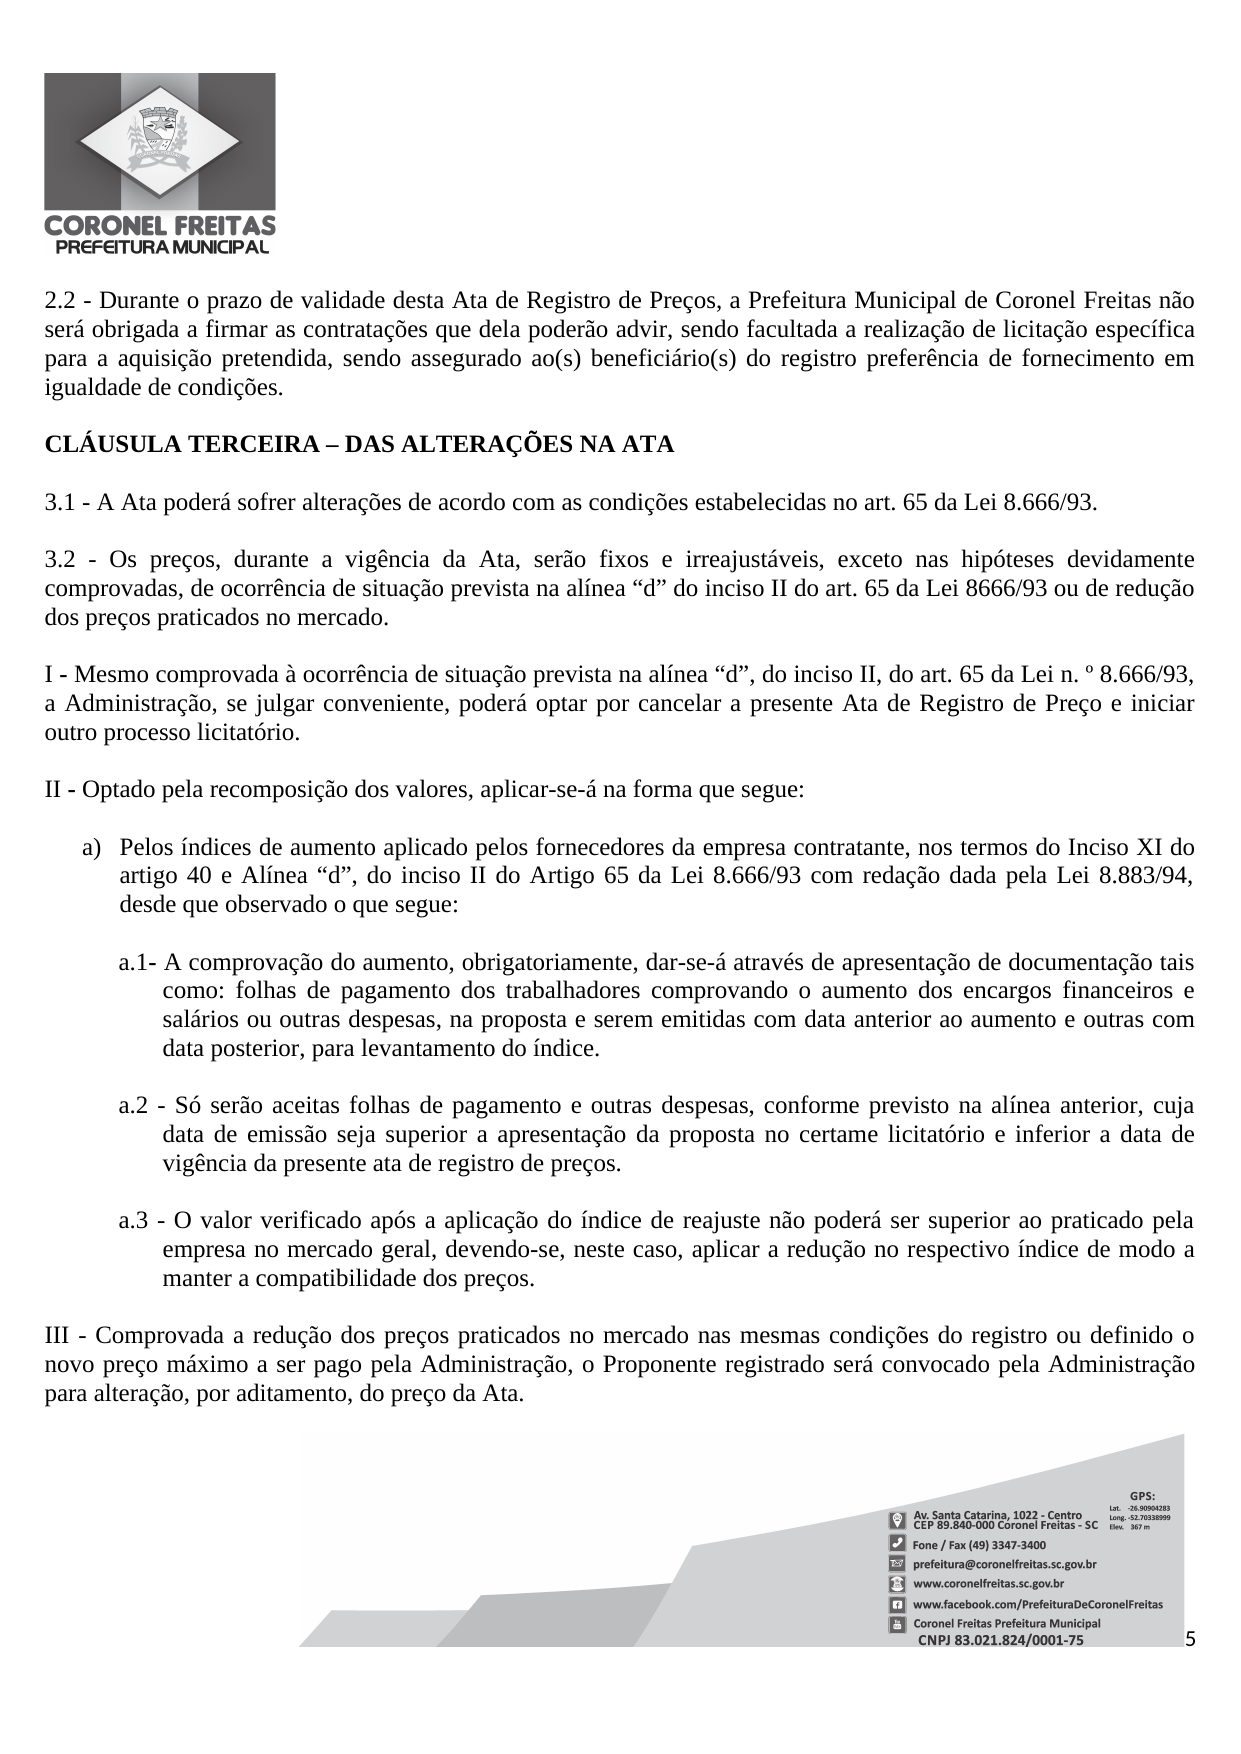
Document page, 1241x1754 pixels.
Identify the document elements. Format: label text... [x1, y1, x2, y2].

text III - Comprovada a redução dos preços praticados no mercado nas mesmas condições do registro ou definido o novo preço máximo a ser pago pela Administração, o Proponente registrado será convocado pela Administração para alteração, por aditamento, do preço da Ata. [44, 1320, 1196, 1407]
text a.1- A comprovação do aumento, obrigatoriamente, dar-se-á através de apresentação de documentação tais como: folhas de pagamento dos trabalhadores comprovando o aumento dos encargos financeiros e salários ou outras despesas, na proposta e serem emitidas com data anterior ao aumento e outras com data posterior, para levantamento do índice. [118, 947, 1196, 1062]
list Pelos índices de aumento aplicado pelos fornecedores da empresa contratante, nos termos do Inciso XI do artigo 40 e Alínea “d”, do inciso II do Artigo 65 da Lei 8.666/93 com redação dada pela Lei 8.883/94, desde que observado o que segue: [82, 832, 1196, 918]
text I - Mesmo comprovada à ocorrência de situação prevista na alínea “d”, do inciso II, do art. 65 da Lei n. º 8.666/93, a Administração, se julgar conveniente, poderá optar por cancelar a presente Ata de Registro de Preço e iniciar outro processo licitatório. [44, 659, 1196, 745]
text 2.2 - Durante o prazo de validade desta Ata de Registro de Preços, a Prefeitura Municipal de Coronel Freitas não será obrigada a firmar as contratações que dela poderão advir, sendo facultada a realização de licitação específica para a aquisição pretendida, sendo assegurado ao(s) beneficiário(s) do registro preferência de fornecimento em igualdade de condições. [44, 285, 1196, 400]
text CLÁUSULA TERCEIRA – DAS ALTERAÇÕES NA ATA [44, 429, 1196, 458]
text 3.2 - Os preços, durante a vigência da Ata, serão fixos e irreajustáveis, exceto nas hipóteses devidamente comprovadas, de ocorrência de situação prevista na alínea “d” do inciso II do art. 65 da Lei 8666/93 ou de redução dos preços praticados no mercado. [44, 544, 1196, 630]
text II - Optado pela recomposição dos valores, aplicar-se-á na forma que segue: [44, 774, 1196, 803]
text a.2 - Só serão aceitas folhas de pagamento e outras despesas, conforme previsto na alínea anterior, cuja data de emissão seja superior a apresentação da proposta no certame licitatório e inferior a data de vigência da presente ata de registro de preços. [118, 1090, 1196, 1177]
picture [44, 73, 276, 257]
text a.3 - O valor verificado após a aplicação do índice de reajuste não poderá ser superior ao praticado pela empresa no mercado geral, devendo-se, neste caso, aplicar a redução no respectivo índice de modo a manter a compatibilidade dos preços. [118, 1205, 1196, 1292]
text 3.1 - A Ata poderá sofrer alterações de acordo com as condições estabelecidas no art. 65 da Lei 8.666/93. [44, 487, 1196, 515]
picture [298, 1433, 1185, 1647]
